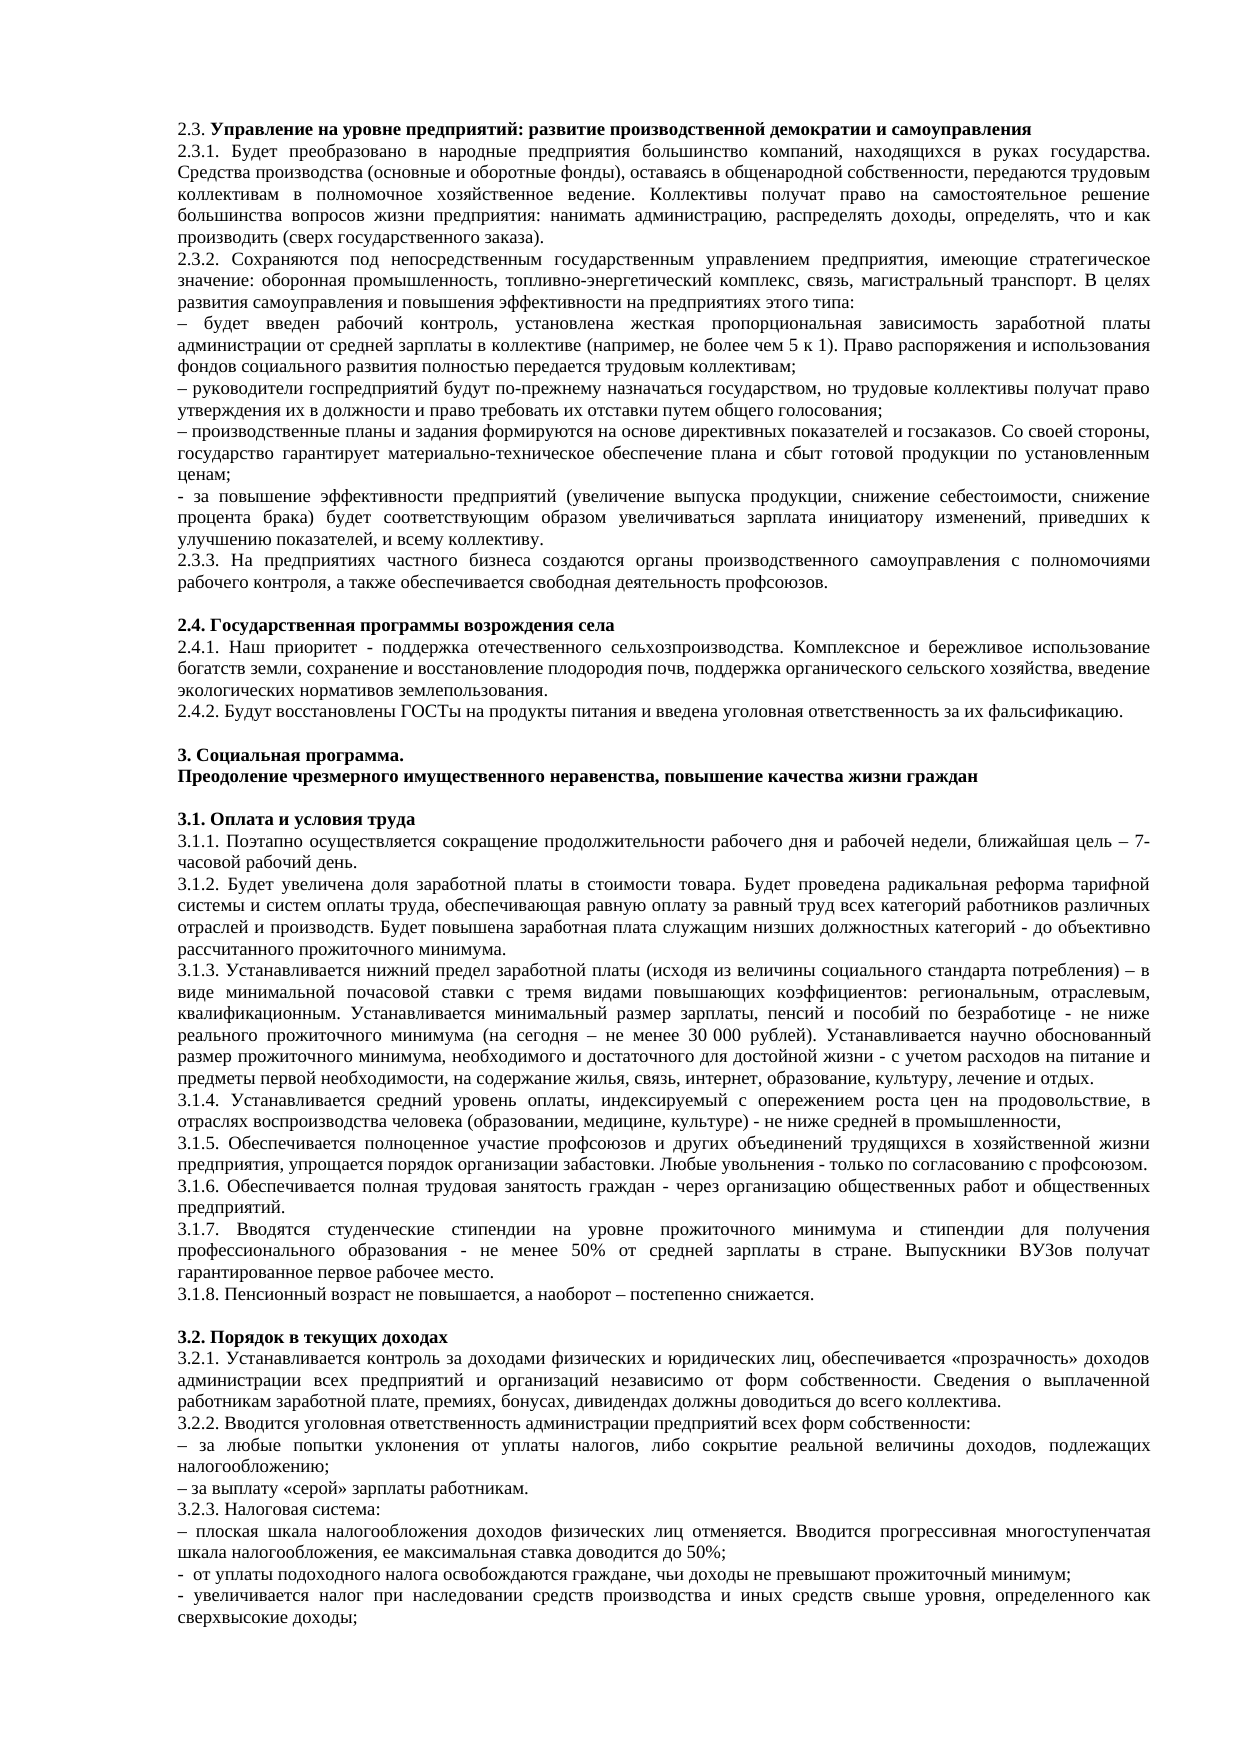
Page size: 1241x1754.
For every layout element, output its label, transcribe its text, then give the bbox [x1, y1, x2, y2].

text 3.2.2. Вводится уголовная ответственность администрации предприятий всех форм собственности: [177, 1412, 1152, 1433]
text – плоская шкала налогообложения доходов физических лиц отменяется. Вводится прогрессивная многоступенчатая шкала налогообложения, ее максимальная ставка доводится до 50%; [177, 1520, 1152, 1563]
text 3.1.3. Устанавливается нижний предел заработной платы (исходя из величины социального стандарта потребления) – в виде минимальной почасовой ставки с тремя видами повышающих коэффициентов: региональным, отраслевым, квалификационным. Устанавливается минимальный размер зарплаты, пенсий и пособий по безработице - не ниже реального прожиточного минимума (на сегодня – не менее 30 000 рублей). Устанавливается научно обоснованный размер прожиточного минимума, необходимого и достаточного для достойной жизни - с учетом расходов на питание и предметы первой необходимости, на содержание жилья, связь, интернет, образование, культуру, лечение и отдых. [177, 959, 1152, 1088]
text 2.3. Управление на уровне предприятий: развитие производственной демократии и самоуправления [177, 118, 1152, 140]
text 2.4.1. Наш приоритет - поддержка отечественного сельхозпроизводства. Комплексное и бережливое использование богатств земли, сохранение и восстановление плодородия почв, поддержка органического сельского хозяйства, введение экологических нормативов землепользования. [177, 636, 1152, 700]
text 2.3.3. На предприятиях частного бизнеса создаются органы производственного самоуправления с полномочиями рабочего контроля, а также обеспечивается свободная деятельность профсоюзов. [177, 549, 1152, 592]
text 3.2.1. Устанавливается контроль за доходами физических и юридических лиц, обеспечивается «прозрачность» доходов администрации всех предприятий и организаций независимо от форм собственности. Сведения о выплаченной работникам заработной плате, премиях, бонусах, дивидендах должны доводиться до всего коллектива. [177, 1347, 1152, 1412]
text - увеличивается налог при наследовании средств производства и иных средств свыше уровня, определенного как сверхвысокие доходы; [177, 1584, 1152, 1627]
text 3.1.6. Обеспечивается полная трудовая занятость граждан - через организацию общественных работ и общественных предприятий. [177, 1175, 1152, 1218]
text 3.1.2. Будет увеличена доля заработной платы в стоимости товара. Будет проведена радикальная реформа тарифной системы и систем оплаты труда, обеспечивающая равную оплату за равный труд всех категорий работников различных отраслей и производств. Будет повышена заработная плата служащим низших должностных категорий - до объективно рассчитанного прожиточного минимума. [177, 873, 1152, 959]
text 3.1.4. Устанавливается средний уровень оплаты, индексируемый с опережением роста цен на продовольствие, в отраслях воспроизводства человека (образовании, медицине, культуре) - не ниже средней в промышленности, [177, 1088, 1152, 1132]
text - за повышение эффективности предприятий (увеличение выпуска продукции, снижение себестоимости, снижение процента брака) будет соответствующим образом увеличиваться зарплата инициатору изменений, приведших к улучшению показателей, и всему коллективу. [177, 485, 1152, 549]
text – за любые попытки уклонения от уплаты налогов, либо сокрытие реальной величины доходов, подлежащих налогообложению; [177, 1433, 1152, 1477]
text – производственные планы и задания формируются на основе директивных показателей и госзаказов. Со своей стороны, государство гарантирует материально-техническое обеспечение плана и сбыт готовой продукции по установленным ценам; [177, 420, 1152, 485]
text Преодоление чрезмерного имущественного неравенства, повышение качества жизни граждан [177, 765, 1152, 787]
text 2.3.2. Сохраняются под непосредственным государственным управлением предприятия, имеющие стратегическое значение: оборонная промышленность, топливно-энергетический комплекс, связь, магистральный транспорт. В целях развития самоуправления и повышения эффективности на предприятиях этого типа: [177, 247, 1152, 312]
text 2.3.1. Будет преобразовано в народные предприятия большинство компаний, находящихся в руках государства. Средства производства (основные и оборотные фонды), оставаясь в общенародной собственности, передаются трудовым коллективам в полномочное хозяйственное ведение. Коллективы получат право на самостоятельное решение большинства вопросов жизни предприятия: нанимать администрацию, распределять доходы, определять, что и как производить (сверх государственного заказа). [177, 140, 1152, 247]
text – руководители госпредприятий будут по-прежнему назначаться государством, но трудовые коллективы получат право утверждения их в должности и право требовать их отставки путем общего голосования; [177, 377, 1152, 420]
text 2.4.2. Будут восстановлены ГОСТы на продукты питания и введена уголовная ответственность за их фальсификацию. [177, 700, 1152, 722]
text 3.1.1. Поэтапно осуществляется сокращение продолжительности рабочего дня и рабочей недели, ближайшая цель – 7-часовой рабочий день. [177, 830, 1152, 873]
text 3.1.7. Вводятся студенческие стипендии на уровне прожиточного минимума и стипендии для получения профессионального образования - не менее 50% от средней зарплаты в стране. Выпускники ВУЗов получат гарантированное первое рабочее место. [177, 1218, 1152, 1282]
text – за выплату «серой» зарплаты работникам. [177, 1477, 1152, 1498]
text - от уплаты подоходного налога освобождаются граждане, чьи доходы не превышают прожиточный минимум; [177, 1563, 1152, 1584]
text 3.2. Порядок в текущих доходах [177, 1326, 1152, 1347]
text 3.1. Оплата и условия труда [177, 808, 1152, 830]
text – будет введен рабочий контроль, установлена жесткая пропорциональная зависимость заработной платы администрации от средней зарплаты в коллективе (например, не более чем 5 к 1). Право распоряжения и использования фондов социального развития полностью передается трудовым коллективам; [177, 312, 1152, 377]
text 3. Социальная программа. [177, 743, 1152, 765]
text 3.2.3. Налоговая система: [177, 1498, 1152, 1520]
text 2.4. Государственная программы возрождения села [177, 614, 1152, 636]
text 3.1.8. Пенсионный возраст не повышается, а наоборот – постепенно снижается. [177, 1282, 1152, 1304]
text 3.1.5. Обеспечивается полноценное участие профсоюзов и других объединений трудящихся в хозяйственной жизни предприятия, упрощается порядок организации забастовки. Любые увольнения - только по согласованию с профсоюзом. [177, 1132, 1152, 1175]
